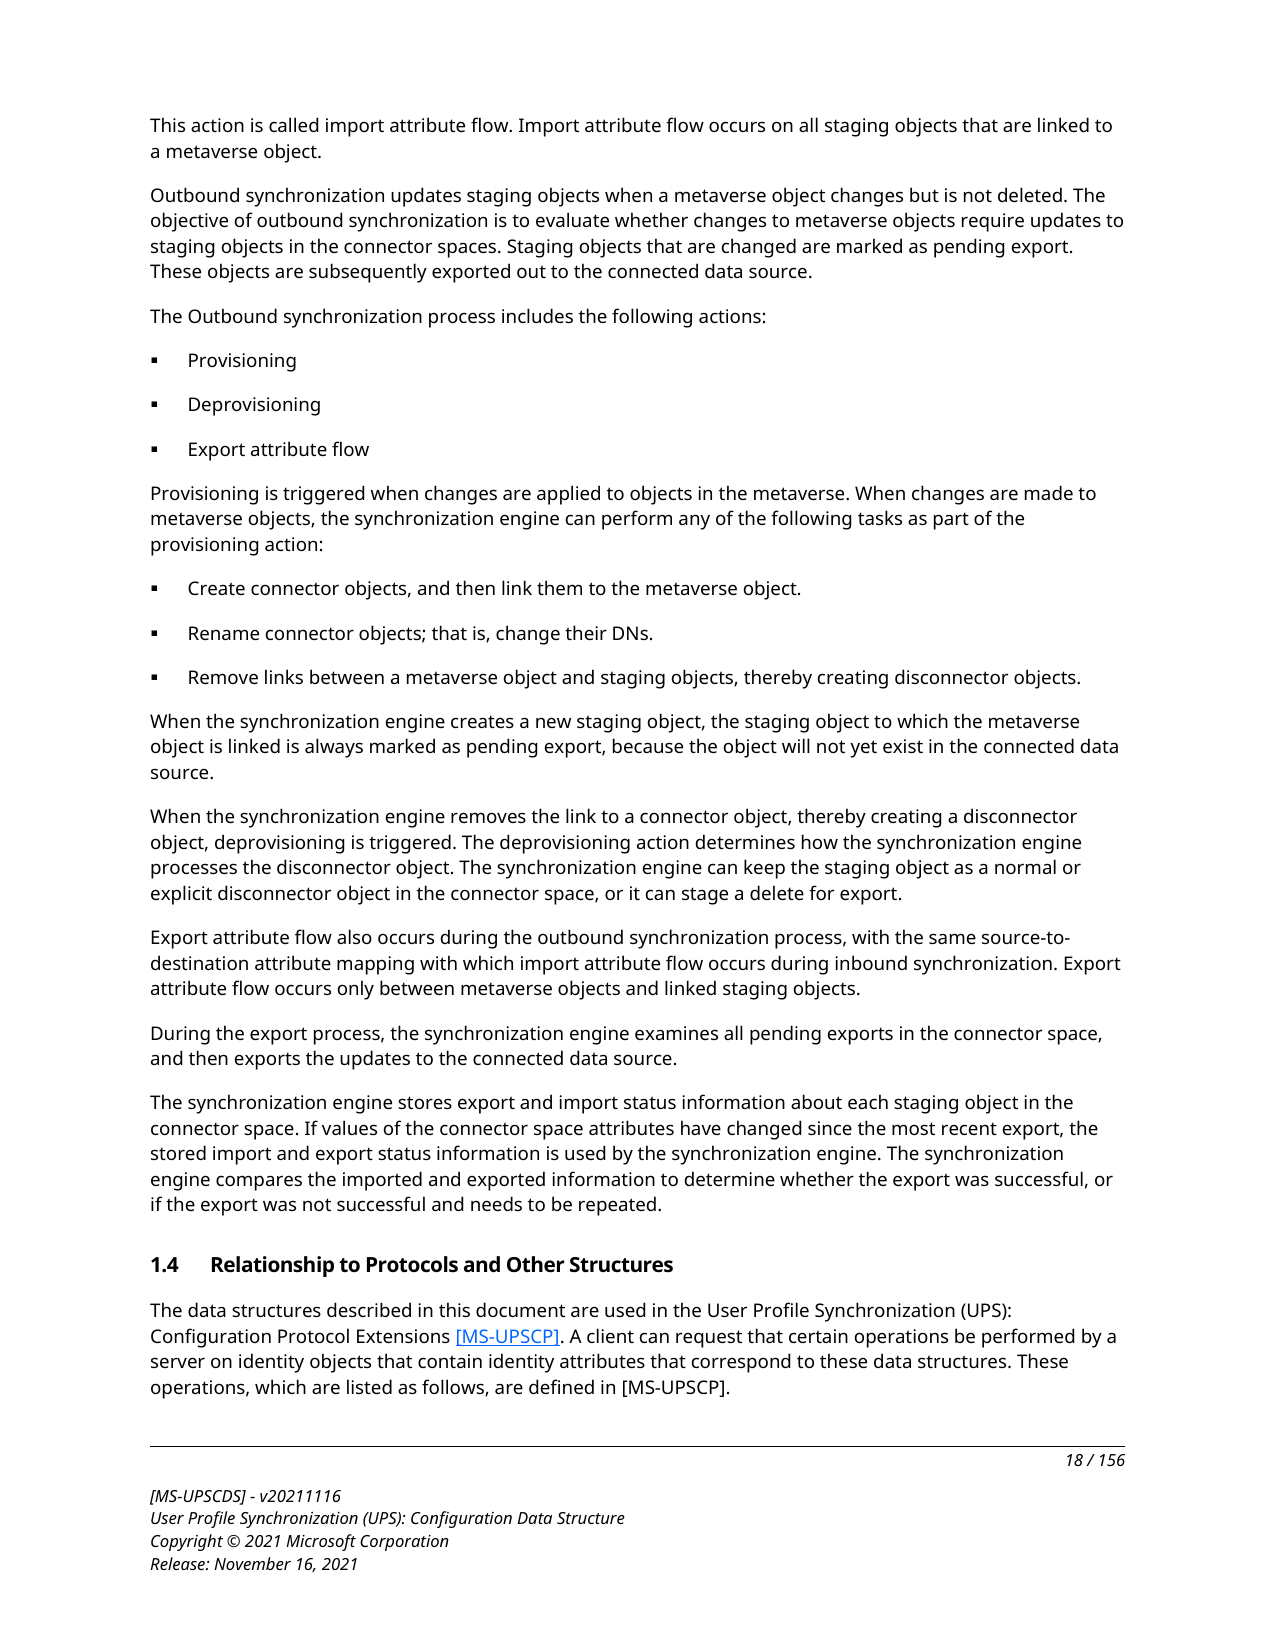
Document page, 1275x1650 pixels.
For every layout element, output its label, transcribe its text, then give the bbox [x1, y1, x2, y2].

text Export attribute flow also occurs during the outbound synchronization process, with the same source-to-destination attribute mapping with which import attribute flow occurs during inbound synchronization. Export attribute flow occurs only between metaverse objects and linked staging objects. [150, 924, 1125, 1001]
list Rename connector objects; that is, change their DNs. [150, 620, 1125, 645]
text When the synchronization engine removes the link to a connector object, thereby creating a disconnector object, deprovisioning is triggered. The deprovisioning action determines how the synchronization engine processes the disconnector object. The synchronization engine can keep the staging object as a normal or explicit disconnector object in the connector space, or it can stage a delete for export. [150, 804, 1125, 906]
text The Outbound synchronization process includes the following actions: [150, 303, 1125, 329]
text When the synchronization engine creates a new staging object, the staging object to which the metaverse object is linked is always marked as pending export, because the object will not yet exist in the connected data source. [150, 708, 1125, 785]
list Remove links between a metaverse object and staging objects, thereby creating disconnector objects. [150, 664, 1125, 689]
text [150, 112, 1125, 163]
text During the export process, the synchronization engine examines all pending exports in the connector space, and then exports the updates to the connected data source. [150, 1020, 1125, 1071]
list Deprovisioning [150, 392, 1125, 417]
text Outbound synchronization updates staging objects when a metaverse object changes but is not deleted. The objective of outbound synchronization is to evaluate whether changes to metaverse objects require updates to staging objects in the connector spaces. Staging objects that are changed are marked as pending export. These objects are subsequently exported out to the connected data source. [150, 182, 1125, 284]
subtitle Relationship to Protocols and Other Structures [150, 1251, 1125, 1279]
text The synchronization engine stores export and import status information about each staging object in the connector space. If values of the connector space attributes have changed since the most recent export, the stored import and export status information is used by the synchronization engine. The synchronization engine compares the imported and exported information to determine whether the export was successful, or if the export was not successful and needs to be repeated. [150, 1089, 1125, 1217]
list Provisioning [150, 347, 1125, 373]
text Provisioning is triggered when changes are applied to objects in the metaverse. When changes are made to metaverse objects, the synchronization engine can perform any of the following tasks as part of the provisioning action: [150, 480, 1125, 557]
text The data structures described in this document are used in the User Profile Synchronization (UPS): Configuration Protocol Extensions [MS-UPSCP]. A client can request that certain operations be performed by a server on identity objects that contain identity attributes that correspond to these data structures. These operations, which are listed as follows, are defined in [MS-UPSCP]. [150, 1298, 1125, 1400]
list Export attribute flow [150, 436, 1125, 461]
list Create connector objects, and then link them to the metaverse object. [150, 576, 1125, 601]
